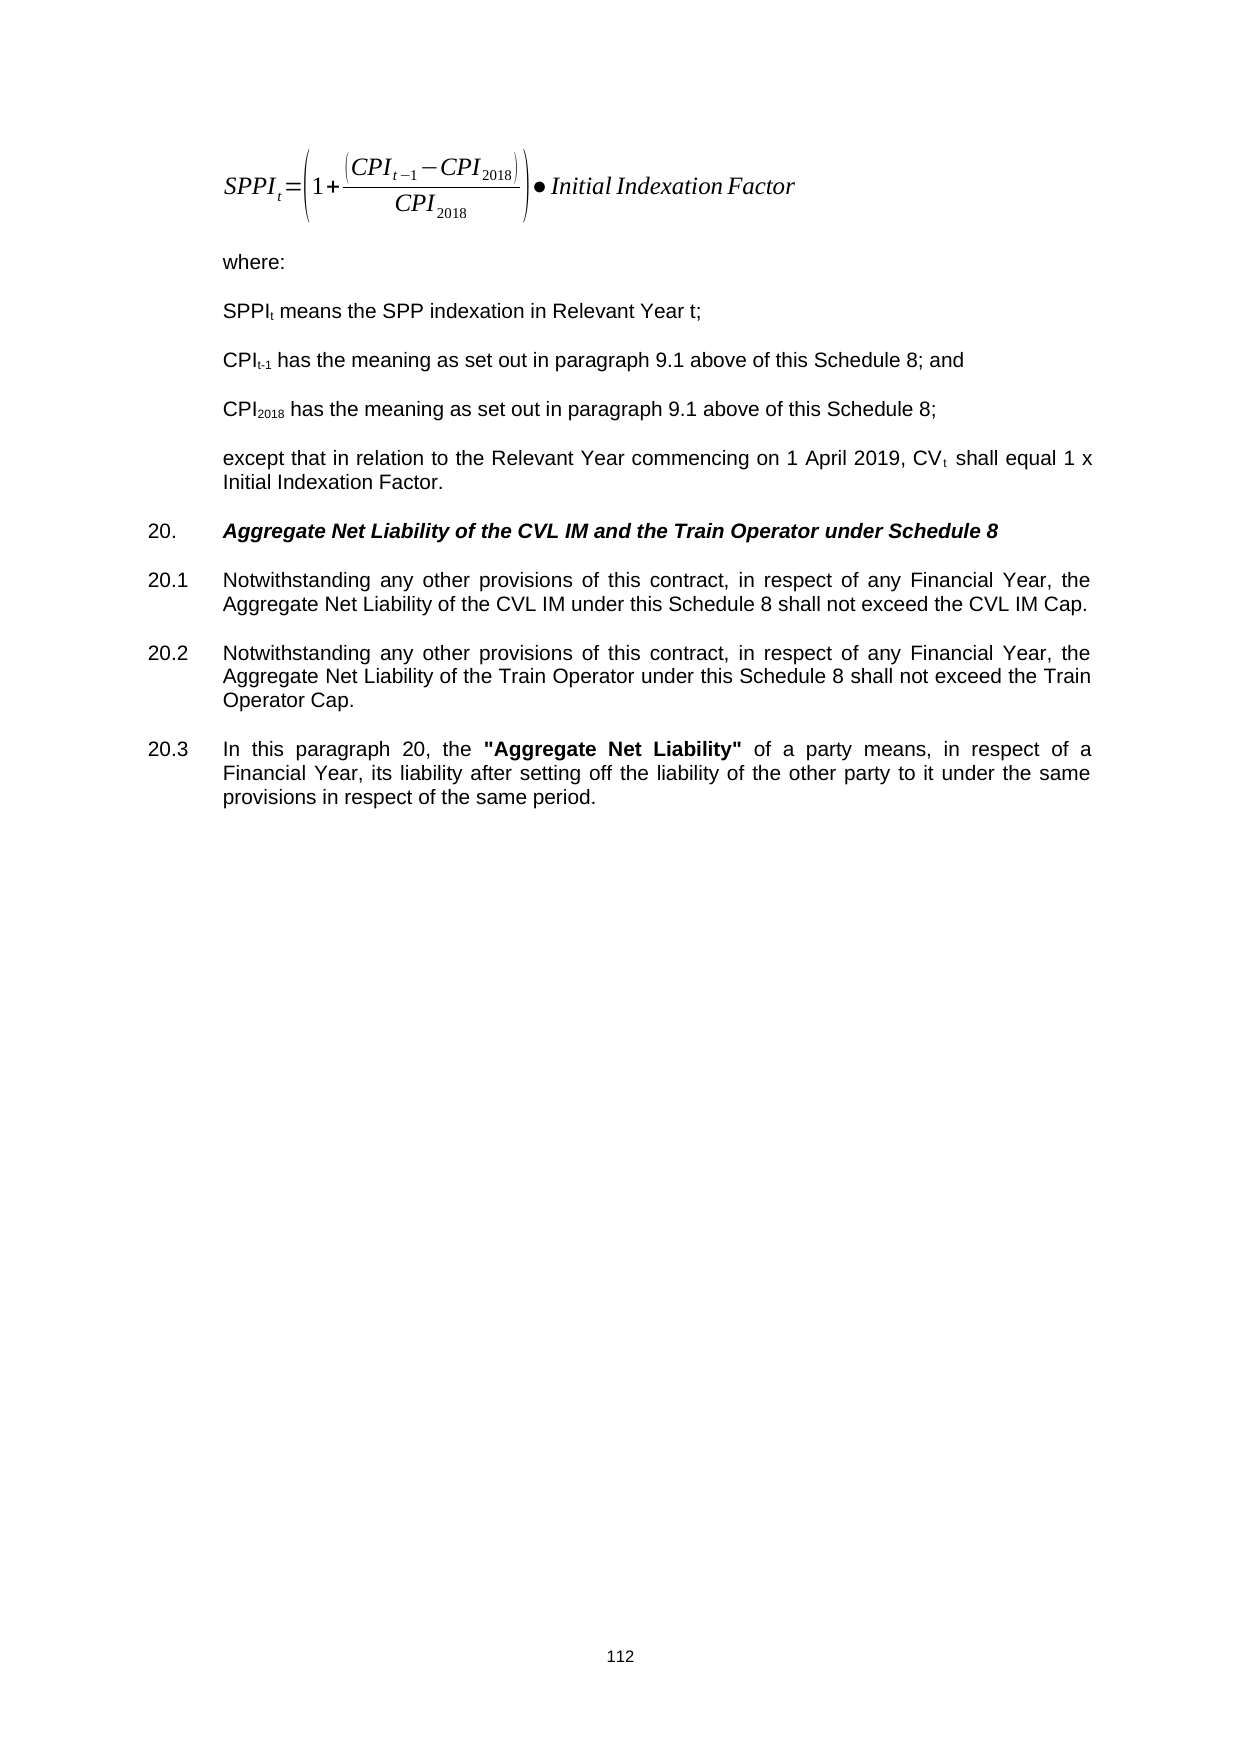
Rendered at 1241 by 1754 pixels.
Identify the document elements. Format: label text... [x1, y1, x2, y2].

text except that in relation to the Relevant Year commencing on 1 April 2019, CVt shall equal 1 x Initial Indexation Factor. [223, 446, 1092, 493]
text CPIt-1 has the meaning as set out in paragraph 9.1 above of this Schedule 8; and [223, 348, 1092, 372]
text where: [223, 250, 1092, 274]
text Notwithstanding any other provisions of this contract, in respect of any Financial Year, the Aggregate Net Liability of the CVL IM under this Schedule 8 shall not exceed the CVL IM Cap. [148, 567, 1092, 615]
text In this paragraph 20, the "Aggregate Net Liability" of a party means, in respect of a Financial Year, its liability after setting off the liability of the other party to it under the same provisions in respect of the same period. [148, 737, 1092, 809]
text CPI2018 has the meaning as set out in paragraph 9.1 above of this Schedule 8; [223, 397, 1092, 421]
text Notwithstanding any other provisions of this contract, in respect of any Financial Year, the Aggregate Net Liability of the Train Operator under this Schedule 8 shall not exceed the Train Operator Cap. [148, 640, 1092, 712]
text Aggregate Net Liability of the CVL IM and the Train Operator under Schedule 8 [148, 518, 1092, 542]
text SPPIt means the SPP indexation in Relevant Year t; [223, 299, 1092, 323]
